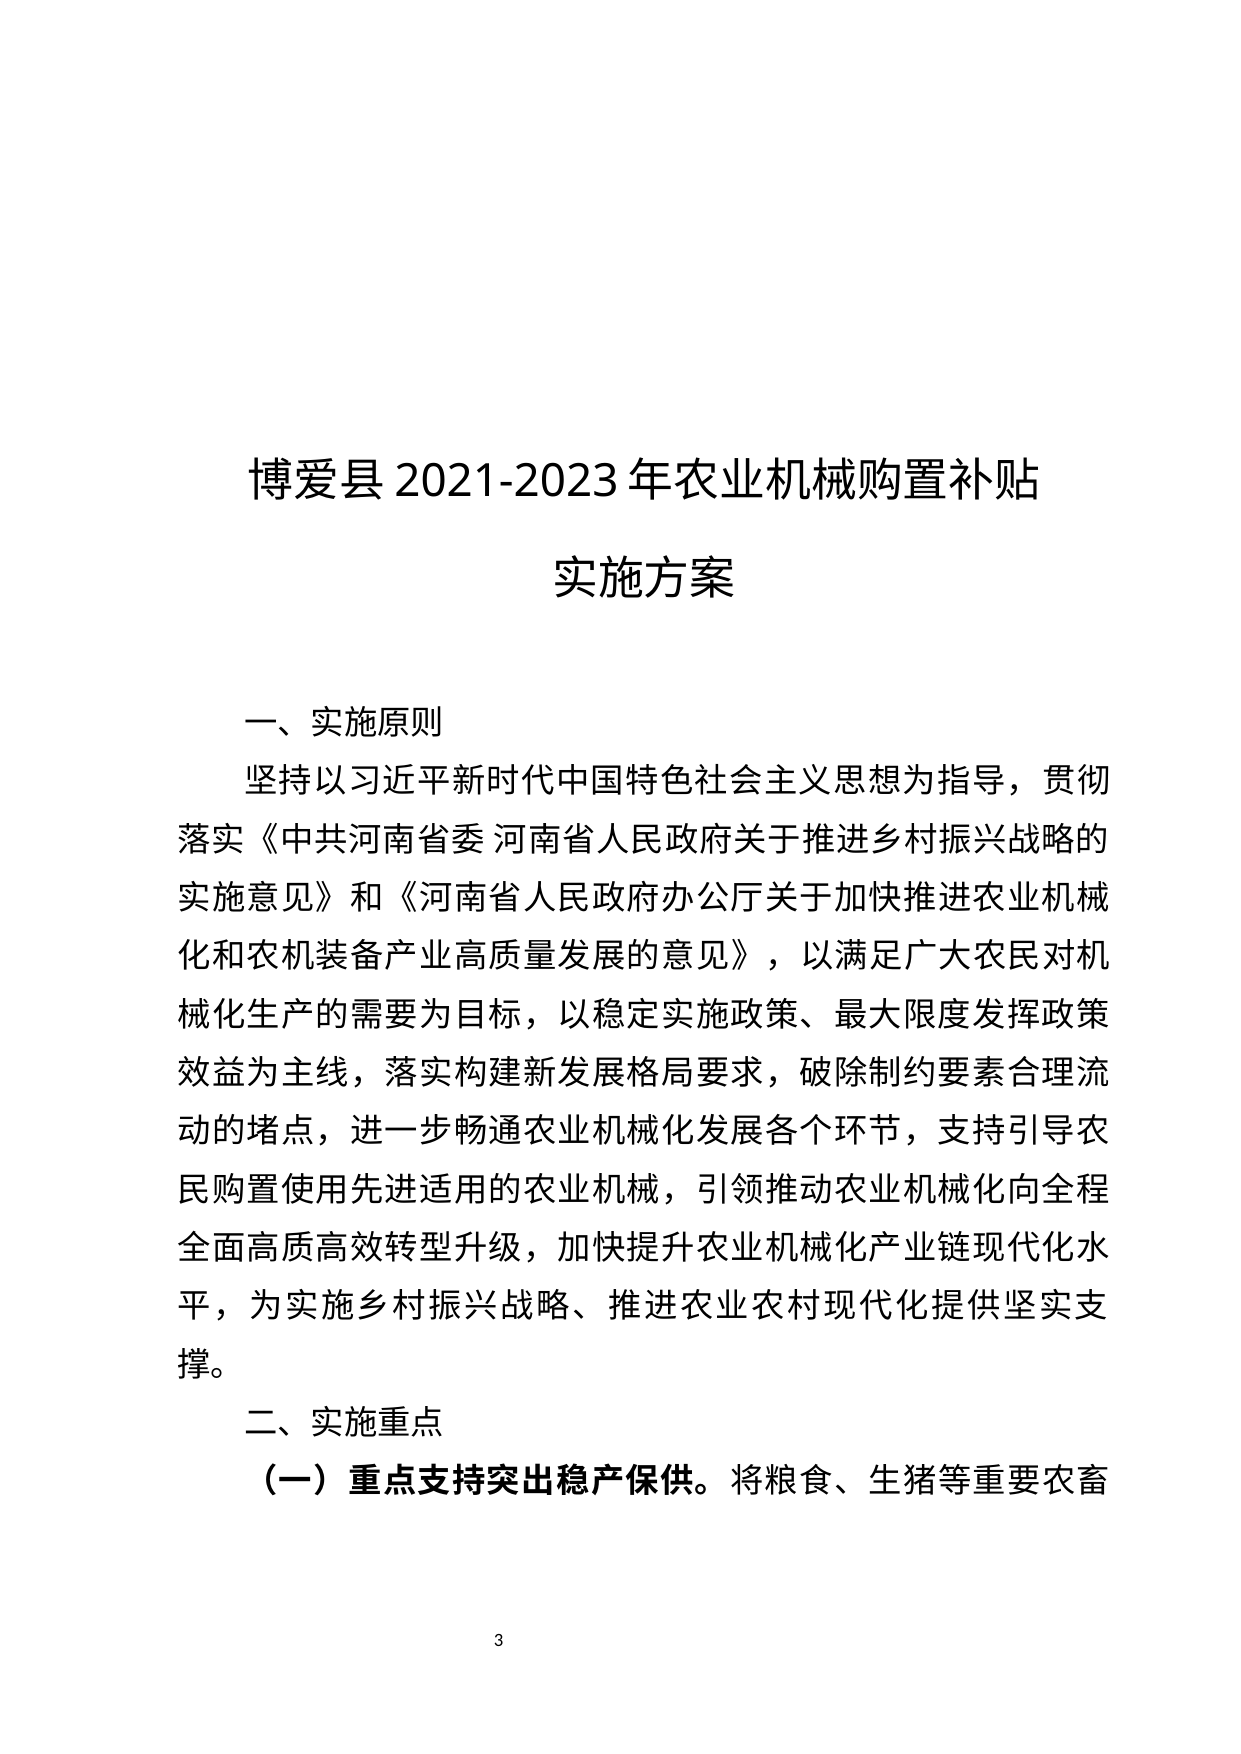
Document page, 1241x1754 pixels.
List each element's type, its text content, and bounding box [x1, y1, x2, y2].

text 坚持以习近平新时代中国特色社会主义思想为指导，贯彻落实《中共河南省委 河南省人民政府关于推进乡村振兴战略的实施意见》和《河南省人民政府办公厅关于加快推进农业机械化和农机装备产业高质量发展的意见》，以满足广大农民对机械化生产的需要为目标，以稳定实施政策、最大限度发挥政策效益为主线，落实构建新发展格局要求，破除制约要素合理流动的堵点，进一步畅通农业机械化发展各个环节，支持引导农民购置使用先进适用的农业机械，引领推动农业机械化向全程全面高质高效转型升级，加快提升农业机械化产业链现代化水平，为实施乡村振兴战略、推进农业农村现代化提供坚实支撑。 [177, 746, 1110, 1388]
text 实施方案 [177, 525, 1110, 623]
list 二、实施重点 [177, 1388, 1110, 1446]
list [177, 1446, 1110, 1504]
text 博爱县2021-2023年农业机械购置补贴 [177, 428, 1110, 525]
text 一、实施原则 [177, 688, 1110, 746]
